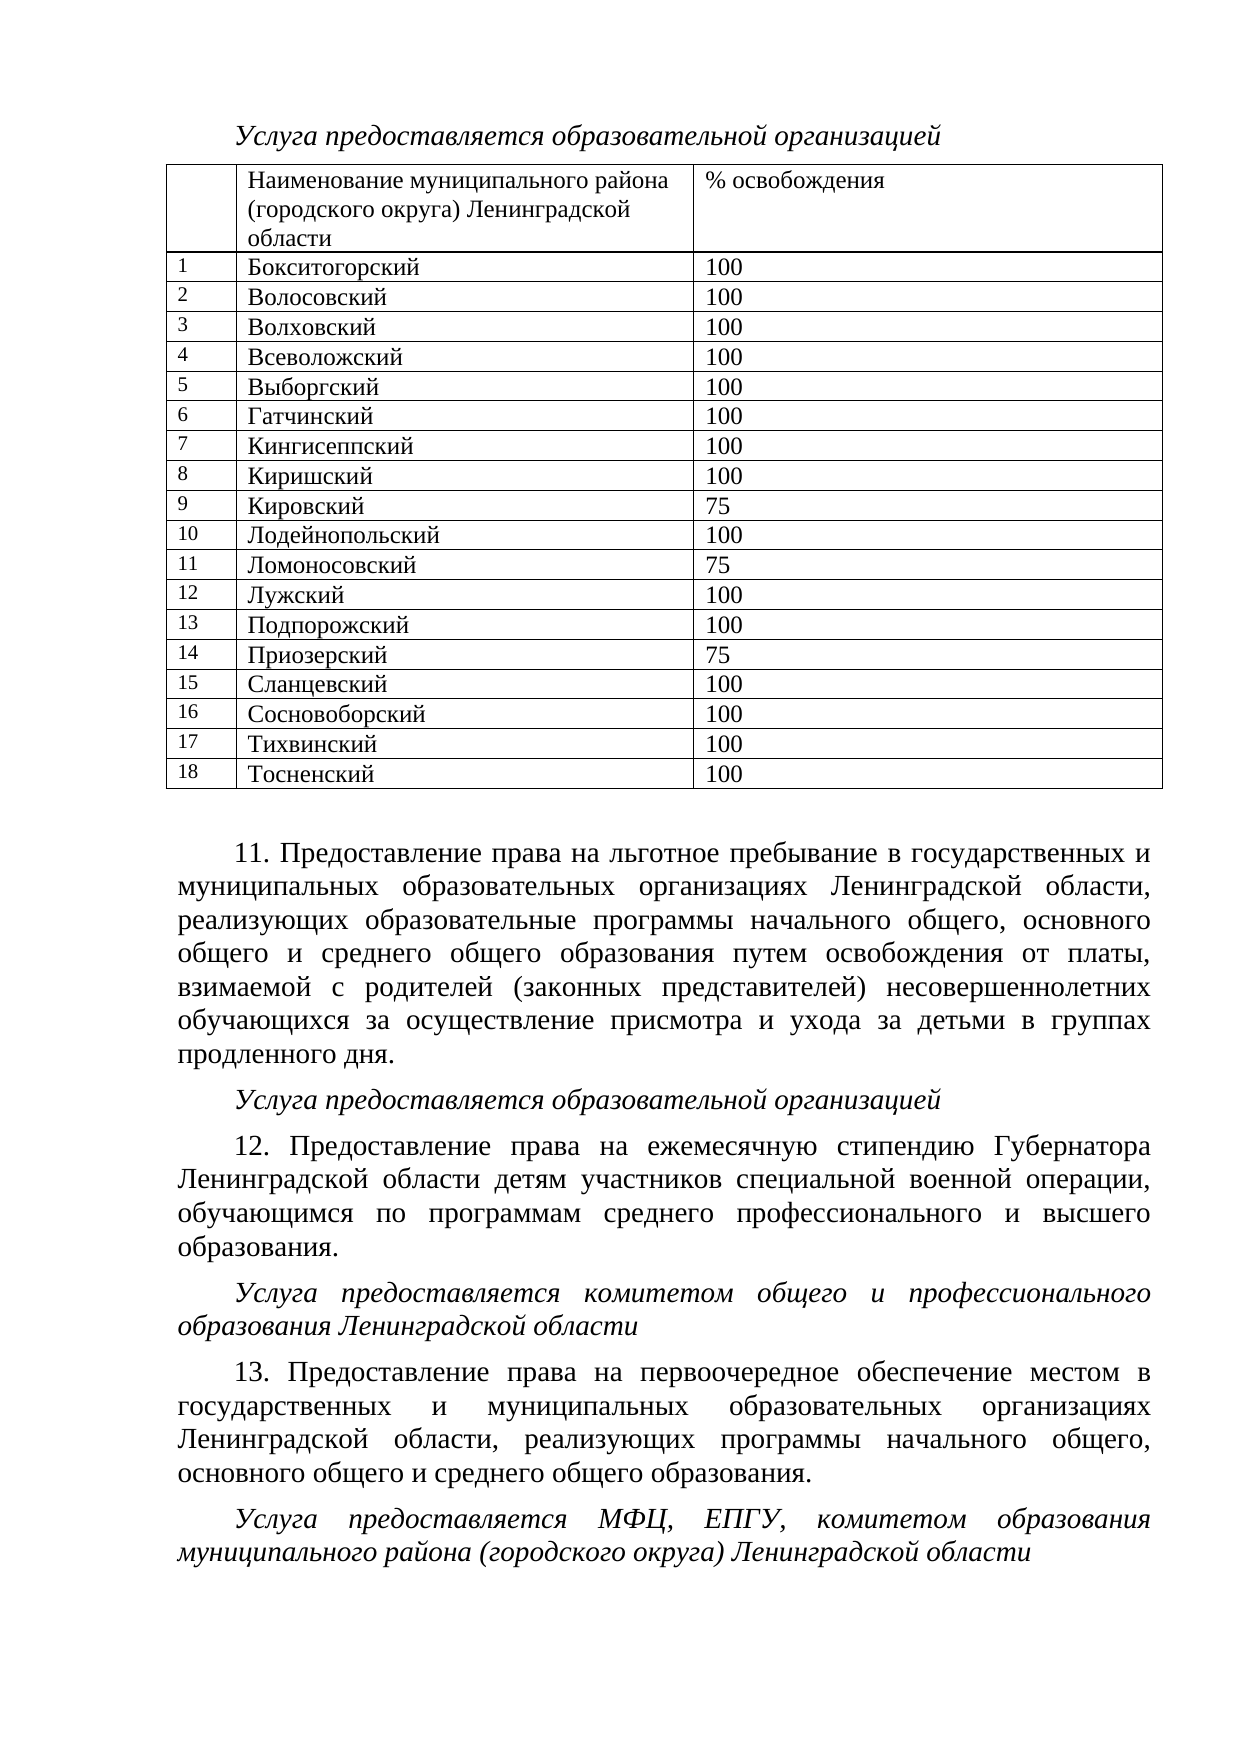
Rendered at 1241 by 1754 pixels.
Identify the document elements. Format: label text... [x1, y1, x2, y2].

table_cell 75 [694, 550, 1162, 579]
table_cell 100 [694, 729, 1162, 758]
text Услуга предоставляется комитетом общего и профессионального образования Ленинградской области [177, 1275, 1152, 1342]
table_cell 100 [694, 759, 1162, 788]
table_cell 75 [694, 640, 1162, 668]
table_cell Всеволожский [237, 342, 693, 371]
table_cell 8 [167, 461, 236, 490]
table_cell 17 [167, 729, 236, 758]
table_cell 100 [694, 521, 1162, 549]
table_cell Сланцевский [237, 670, 693, 698]
table_cell Сосновоборский [237, 699, 693, 728]
table_cell 14 [167, 640, 236, 668]
table_cell 75 [694, 491, 1162, 519]
table_cell Выборгский [237, 372, 693, 400]
table_cell Гатчинский [237, 401, 693, 430]
table_cell 9 [167, 491, 236, 519]
table_cell Кингисеппский [237, 431, 693, 460]
table_cell 7 [167, 431, 236, 460]
text 13. Предоставление права на первоочередное обеспечение местом в государственных и муниципальных образовательных организациях Ленинградской области, реализующих программы начального общего, основного общего и среднего общего образования. [177, 1354, 1152, 1488]
table_cell 5 [167, 372, 236, 400]
table_cell 100 [694, 342, 1162, 371]
table_cell 100 [694, 431, 1162, 460]
text Услуга предоставляется образовательной организацией [177, 118, 1152, 152]
text 11. Предоставление права на льготное пребывание в государственных и муниципальных образовательных организациях Ленинградской области, реализующих образовательные программы начального общего, основного общего и среднего общего образования путем освобождения от платы, взимаемой с родителей (законных представителей) несовершеннолетних обучающихся за осуществление присмотра и ухода за детьми в группах продленного дня. [177, 835, 1152, 1069]
table_cell 10 [167, 521, 236, 549]
table_cell 2 [167, 282, 236, 311]
text 12. Предоставление права на ежемесячную стипендию Губернатора Ленинградской области детям участников специальной военной операции, обучающимся по программам среднего профессионального и высшего образования. [177, 1128, 1152, 1262]
table_cell Волосовский [237, 282, 693, 311]
table_cell 100 [694, 372, 1162, 400]
table_header [167, 165, 236, 251]
table_cell 15 [167, 670, 236, 698]
table_cell 100 [694, 253, 1162, 281]
table_cell Бокситогорский [237, 253, 693, 281]
table_cell Тихвинский [237, 729, 693, 758]
table_cell 4 [167, 342, 236, 371]
table_cell 1 [167, 253, 236, 281]
table_cell 100 [694, 282, 1162, 311]
table_cell 100 [694, 461, 1162, 490]
table_cell Лодейнопольский [237, 521, 693, 549]
table_cell 100 [694, 610, 1162, 639]
text Услуга предоставляется МФЦ, ЕПГУ, комитетом образования муниципального района (городского округа) Ленинградской области [177, 1501, 1152, 1568]
table_cell 100 [694, 670, 1162, 698]
table_header % освобождения [694, 165, 1162, 251]
text Услуга предоставляется образовательной организацией [177, 1082, 1152, 1116]
table_cell 13 [167, 610, 236, 639]
table_cell 100 [694, 580, 1162, 609]
table_cell Приозерский [237, 640, 693, 668]
table_cell 3 [167, 312, 236, 341]
table_cell 100 [694, 401, 1162, 430]
table_header Наименование муниципального района (городского округа) Ленинградской области [237, 165, 693, 251]
table_cell Киришский [237, 461, 693, 490]
table_cell 12 [167, 580, 236, 609]
table_cell Ломоносовский [237, 550, 693, 579]
table_cell 6 [167, 401, 236, 430]
table_cell Подпорожский [237, 610, 693, 639]
table_cell Лужский [237, 580, 693, 609]
table_cell Кировский [237, 491, 693, 519]
table_cell Волховский [237, 312, 693, 341]
table_cell 11 [167, 550, 236, 579]
table_cell 18 [167, 759, 236, 788]
table_cell 16 [167, 699, 236, 728]
table_cell Тосненский [237, 759, 693, 788]
table_cell 100 [694, 699, 1162, 728]
table_cell 100 [694, 312, 1162, 341]
